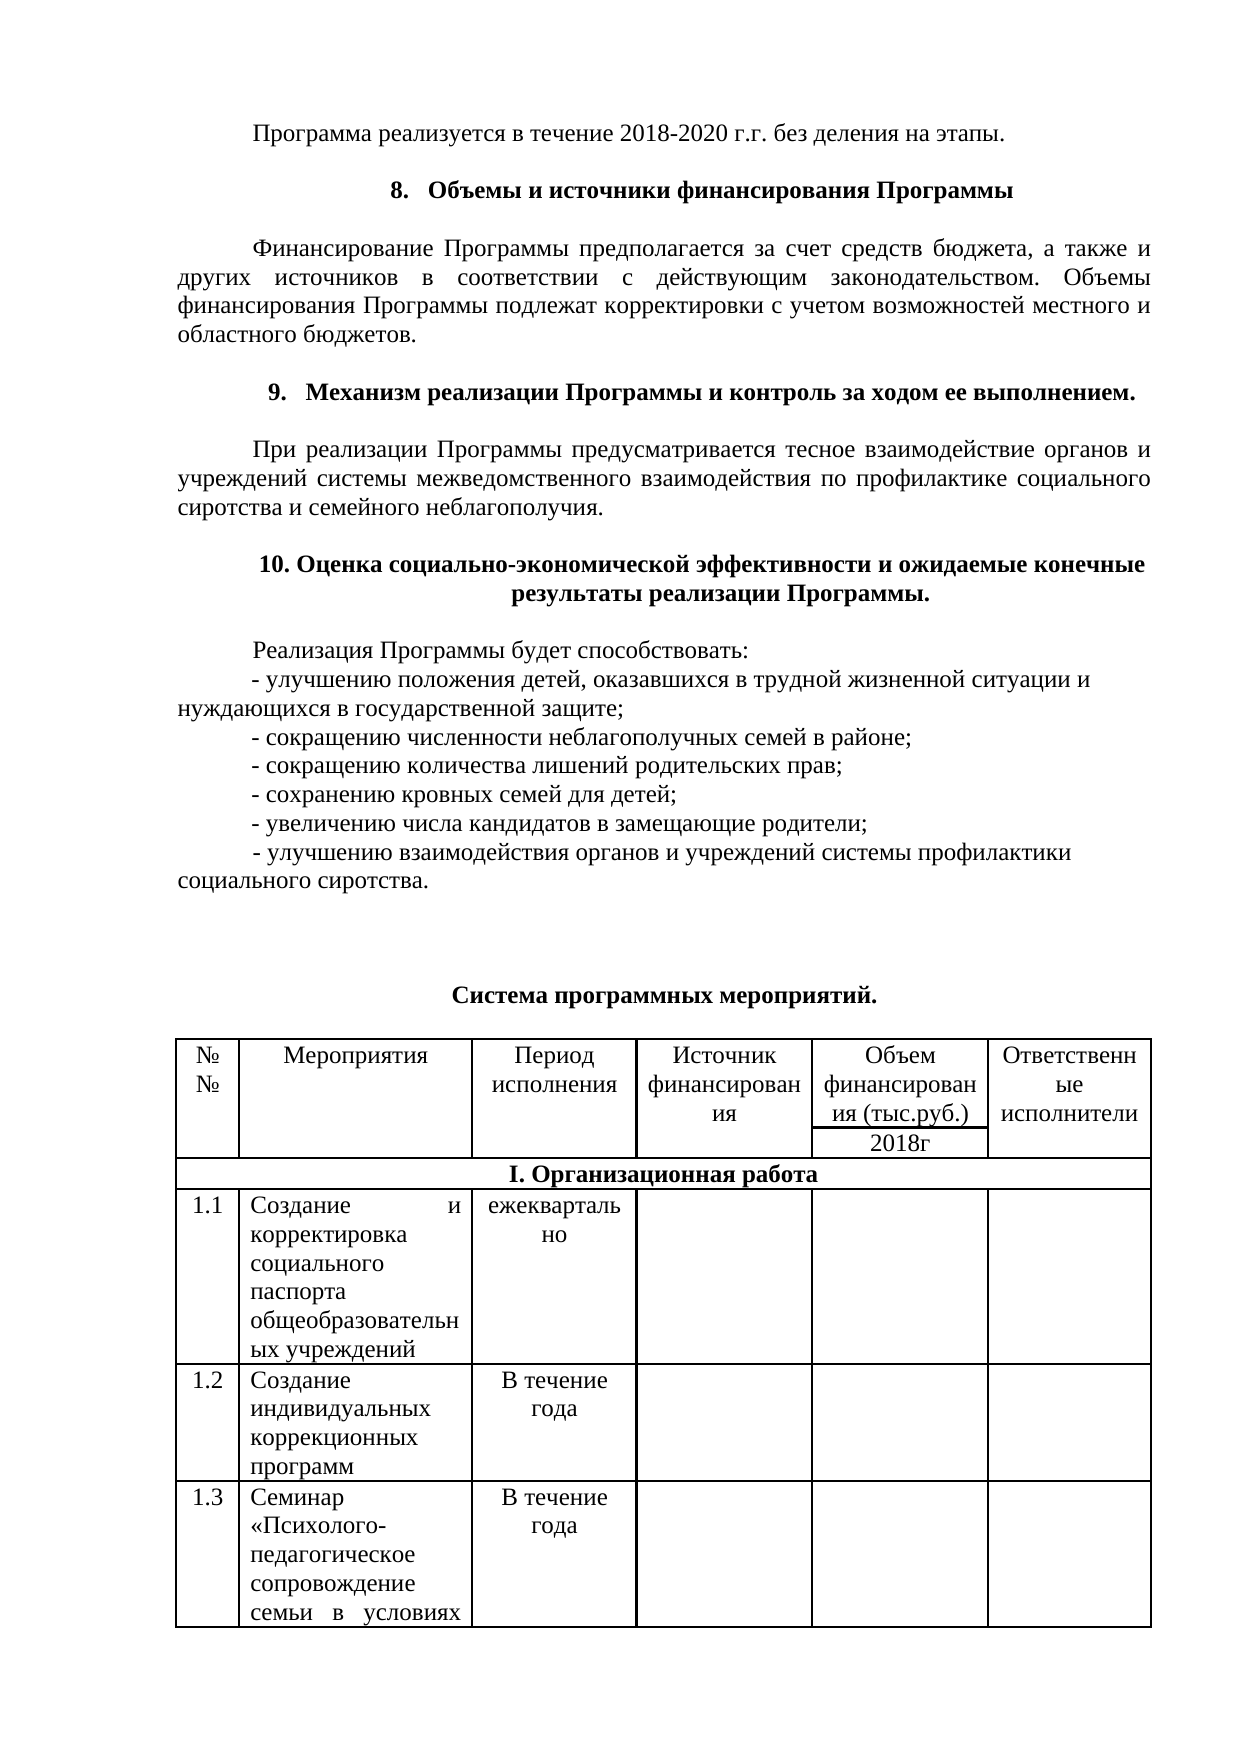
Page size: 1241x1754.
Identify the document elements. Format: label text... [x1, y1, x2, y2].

list Механизм реализации Программы и контроль за ходом ее выполнением. [252, 377, 1152, 406]
list Оценка социально-экономической эффективности и ожидаемые конечные результаты реализации Программы. [252, 549, 1152, 607]
text Финансирование Программы предполагается за счет средств бюджета, а также и других источников в соответствии с действующим законодательством. Объемы финансирования Программы подлежат корректировки с учетом возможностей местного и областного бюджетов. [177, 233, 1152, 348]
table_cell 1.1 [177, 1190, 238, 1363]
text Программа реализуется в течение 2018-2020 г.г. без деления на этапы. [177, 118, 1152, 147]
table_cell [989, 1482, 1150, 1626]
table_cell [813, 1482, 987, 1626]
table_cell Создание и корректировка социального паспорта общеобразовательных учреждений [240, 1190, 471, 1363]
table_header Мероприятия [240, 1040, 471, 1157]
text - сокращению количества лишений родительских прав; [177, 751, 1152, 779]
table_cell [638, 1482, 811, 1626]
table_header Объем финансирования (тыс.руб.) [813, 1040, 987, 1126]
table_cell 1.3 [177, 1482, 238, 1626]
text - улучшению взаимодействия органов и учреждений системы профилактики социального сиротства. [177, 837, 1152, 894]
list Объемы и источники финансирования Программы [252, 176, 1152, 204]
text - сокращению численности неблагополучных семей в районе; [177, 722, 1152, 751]
table_cell [813, 1365, 987, 1480]
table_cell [240, 1482, 471, 1626]
text Реализация Программы будет способствовать: [177, 636, 1152, 664]
table_cell ежеквартально [473, 1190, 635, 1363]
text Система программных мероприятий. [177, 981, 1152, 1009]
table_cell [813, 1190, 987, 1363]
table_cell [638, 1365, 811, 1480]
table_cell [989, 1365, 1150, 1480]
table_header №№ [177, 1040, 238, 1157]
text - улучшению положения детей, оказавшихся в трудной жизненной ситуации и нуждающихся в государственной защите; [177, 664, 1152, 722]
table_cell [638, 1190, 811, 1363]
table_cell В течение года [473, 1365, 635, 1480]
table_header Источник финансирования [638, 1040, 811, 1157]
table_cell 1.2 [177, 1365, 238, 1480]
table_cell I. Организационная работа [177, 1159, 1150, 1188]
table_header Период исполнения [473, 1040, 635, 1157]
text - сохранению кровных семей для детей; [177, 779, 1152, 808]
table_cell [989, 1190, 1150, 1363]
text - увеличению числа кандидатов в замещающие родители; [177, 808, 1152, 837]
table_cell Создание индивидуальных коррекционных программ [240, 1365, 471, 1480]
table_cell В течение года [473, 1482, 635, 1626]
text При реализации Программы предусматривается тесное взаимодействие органов и учреждений системы межведомственного взаимодействия по профилактике социального сиротства и семейного неблагополучия. [177, 434, 1152, 521]
table_cell 2018г [813, 1129, 987, 1157]
table_header Ответственные исполнители [989, 1040, 1150, 1157]
